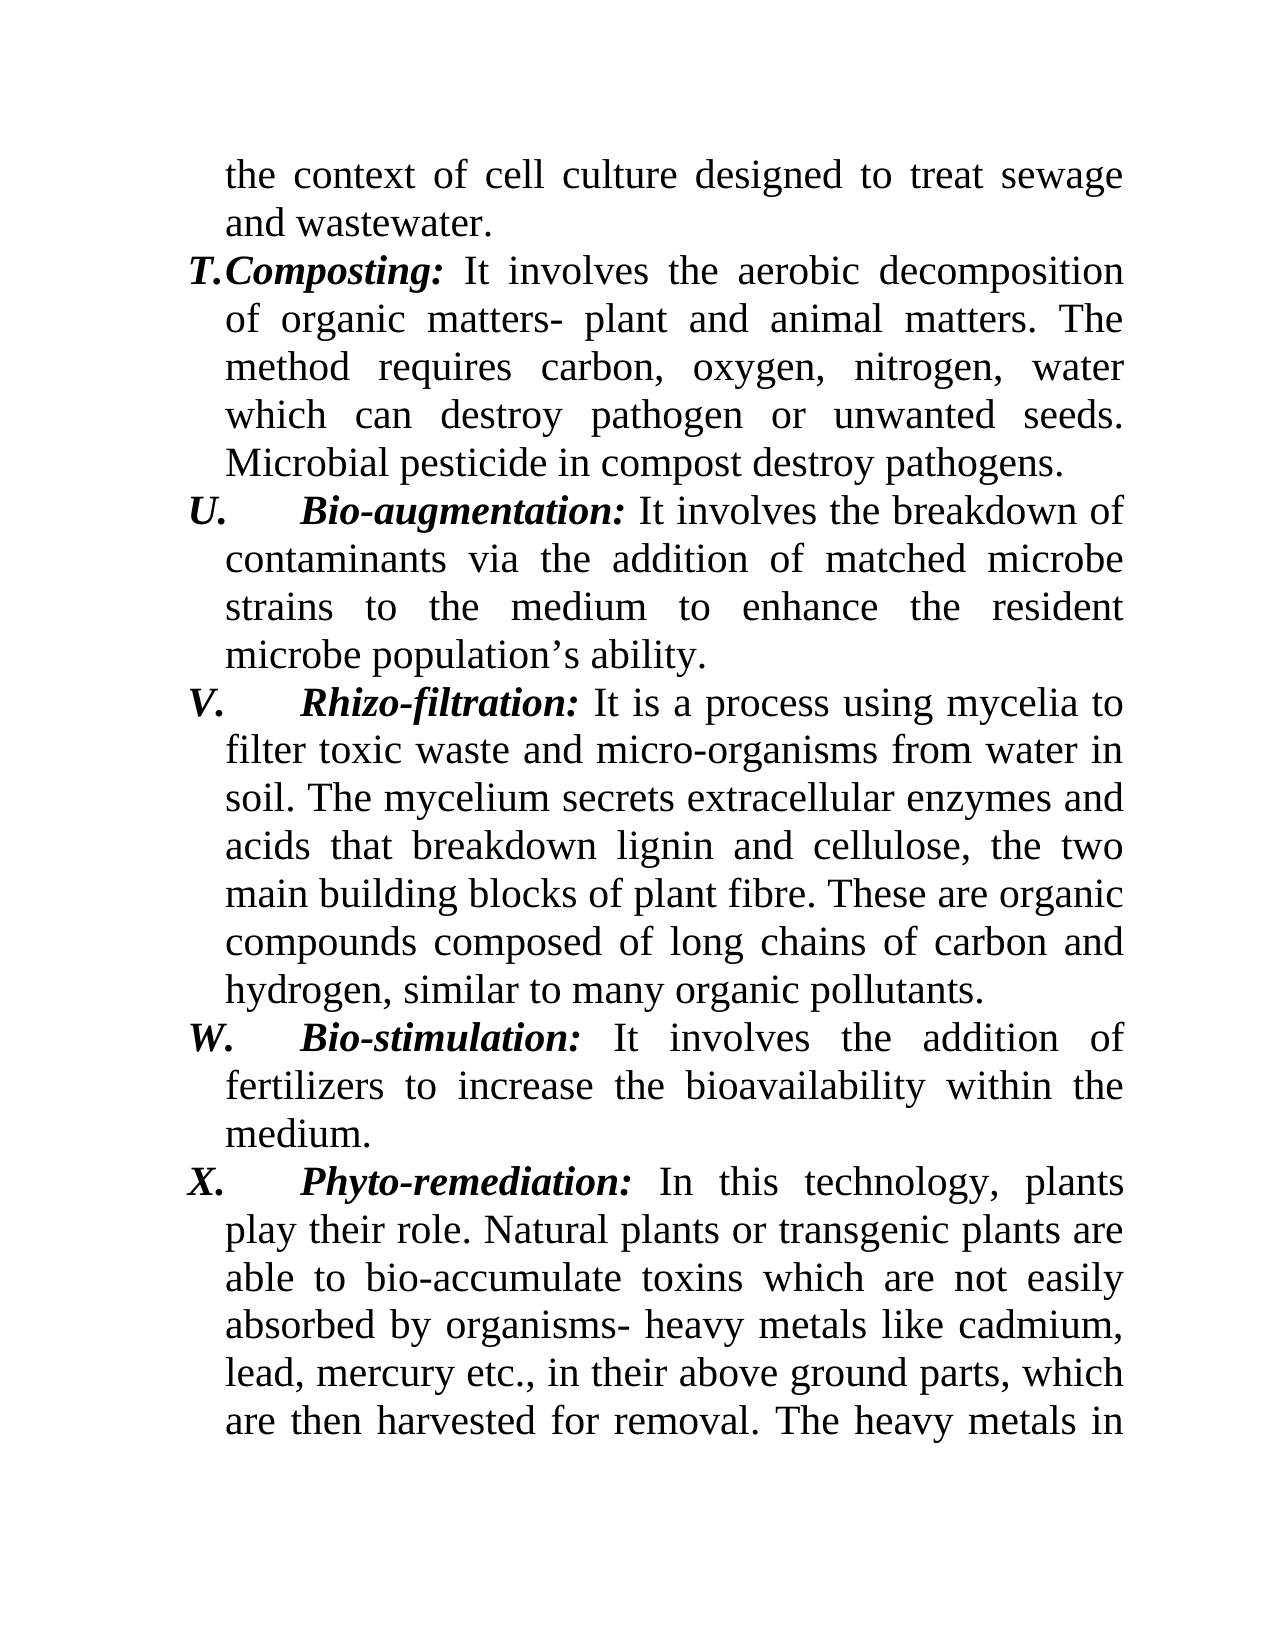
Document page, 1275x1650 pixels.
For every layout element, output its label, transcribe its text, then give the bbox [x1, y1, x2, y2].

list Bio-stimulation: It involves the addition of fertilizers to increase the bioavailability within the medium. [187, 1012, 1125, 1156]
list Composting: It involves the aerobic decomposition of organic matters- plant and animal matters. The method requires carbon, oxygen, nitrogen, water which can destroy pathogen or unwanted seeds. Microbial pesticide in compost destroy pathogens. [187, 246, 1125, 485]
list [187, 150, 1125, 246]
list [187, 1156, 1125, 1444]
list Rhizo-filtration: It is a process using mycelia to filter toxic waste and micro-organisms from water in soil. The mycelium secrets extracellular enzymes and acids that breakdown lignin and cellulose, the two main building blocks of plant fibre. These are organic compounds composed of long chains of carbon and hydrogen, similar to many organic pollutants. [187, 677, 1125, 1012]
list Bio-augmentation: It involves the breakdown of contaminants via the addition of matched microbe strains to the medium to enhance the resident microbe population’s ability. [187, 485, 1125, 677]
